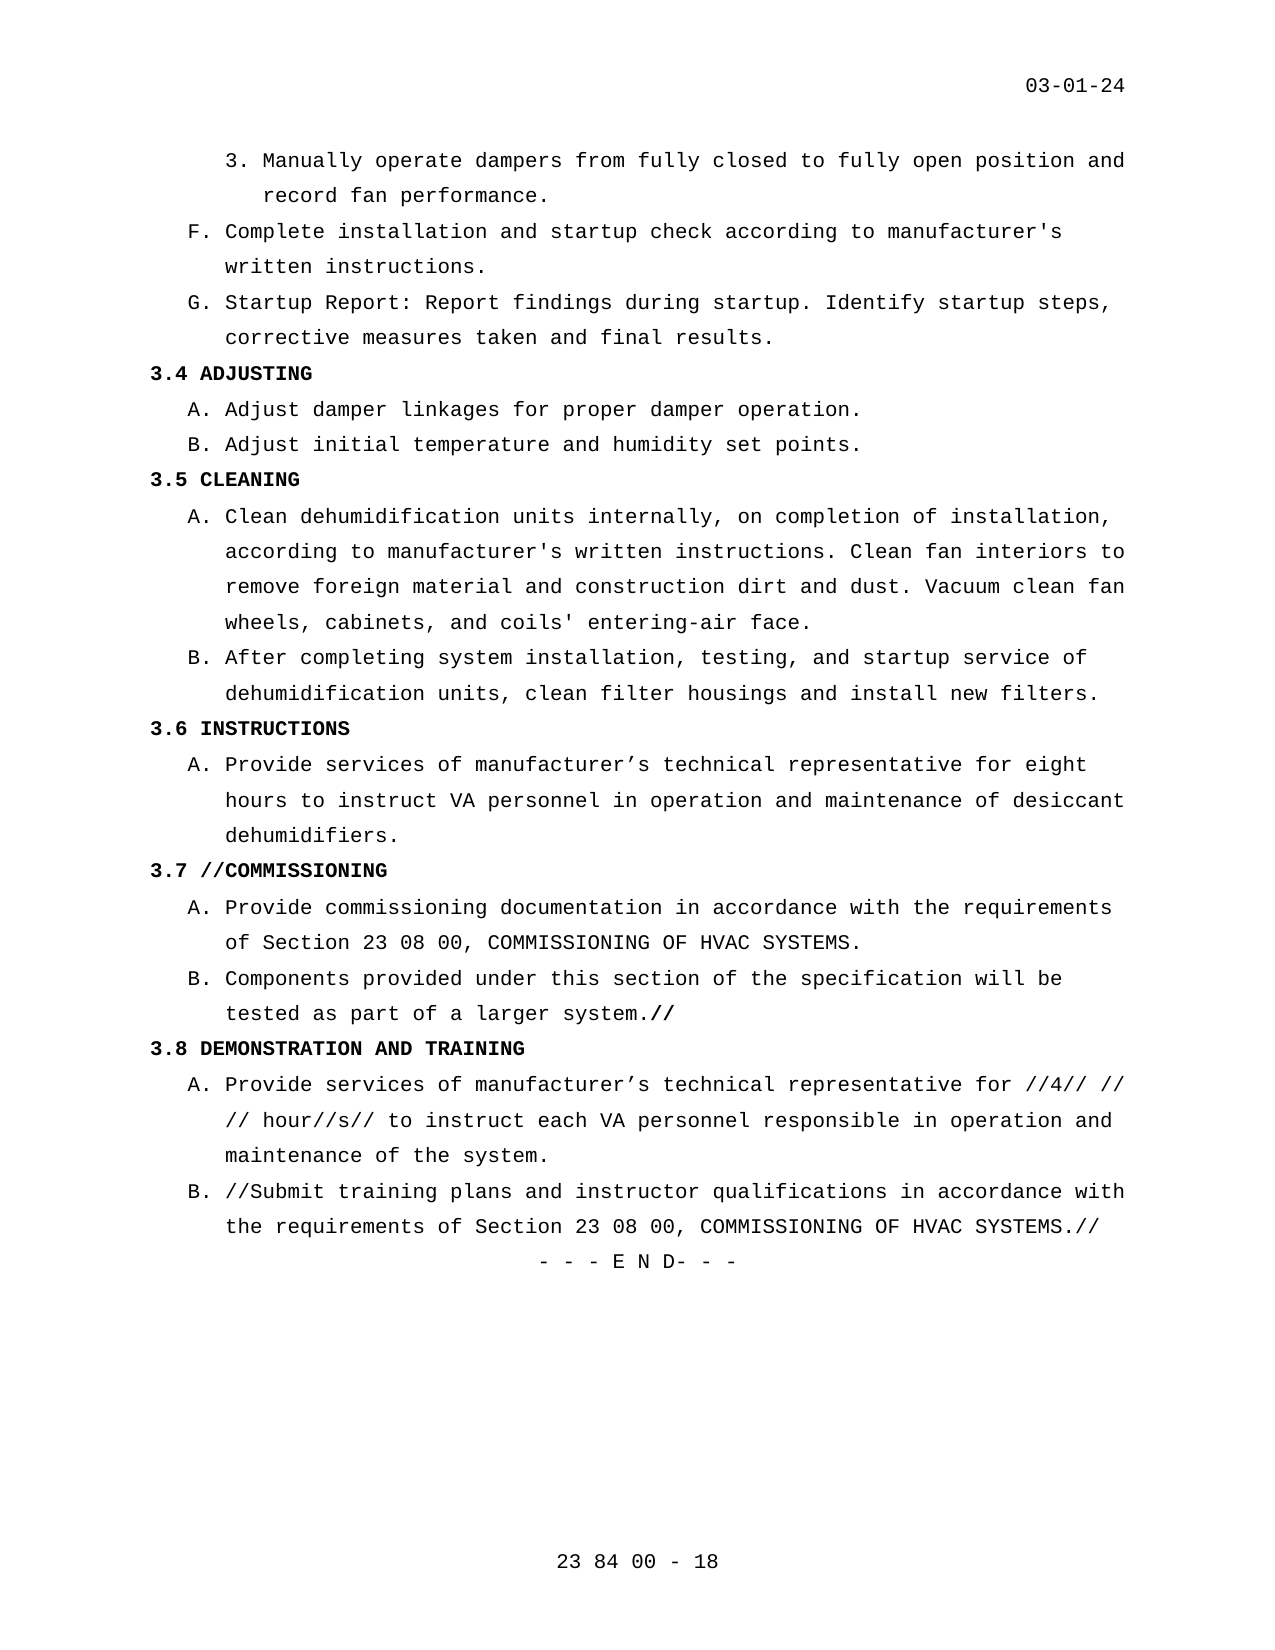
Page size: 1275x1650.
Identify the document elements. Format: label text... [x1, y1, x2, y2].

text A. Provide services of manufacturer’s technical representative for //4// // // hour//s// to instruct each VA personnel responsible in operation and maintenance of the system. [187, 1074, 1125, 1169]
text A. Provide commissioning documentation in accordance with the requirements of Section 23 08 00, COMMISSIONING OF HVAC SYSTEMS. [187, 897, 1125, 956]
text G. Startup Report: Report findings during startup. Identify startup steps, corrective measures taken and final results. [187, 292, 1125, 351]
text F. Complete installation and startup check according to manufacturer's written instructions. [187, 221, 1125, 280]
text A. Provide services of manufacturer’s technical representative for eight hours to instruct VA personnel in operation and maintenance of desiccant dehumidifiers. [187, 754, 1125, 849]
text - - - E N D- - - [150, 1252, 1125, 1275]
text A. Clean dehumidification units internally, on completion of installation, according to manufacturer's written instructions. Clean fan interiors to remove foreign material and construction dirt and dust. Vacuum clean fan wheels, cabinets, and coils' entering-air face. [187, 506, 1125, 636]
text 3.6 INSTRUCTIONS [150, 718, 1125, 742]
text B. Components provided under this section of the specification will be tested as part of a larger system.// [187, 967, 1125, 1027]
text 3. Manually operate dampers from fully closed to fully open position and record fan performance. [225, 150, 1125, 209]
text 3.5 CLEANING [150, 469, 1125, 493]
text 3.8 DEMONSTRATION AND TRAINING [150, 1038, 1125, 1062]
text B. Adjust initial temperature and humidity set points. [187, 434, 1125, 458]
text B. After completing system installation, testing, and startup service of dehumidification units, clean filter housings and install new filters. [187, 647, 1125, 706]
text A. Adjust damper linkages for proper damper operation. [187, 399, 1125, 422]
text 3.7 //COMMISSIONING [150, 861, 1125, 884]
text B. //Submit training plans and instructor qualifications in accordance with the requirements of Section 23 08 00, COMMISSIONING OF HVAC SYSTEMS.// [187, 1181, 1125, 1240]
text 3.4 ADJUSTING [150, 362, 1125, 386]
